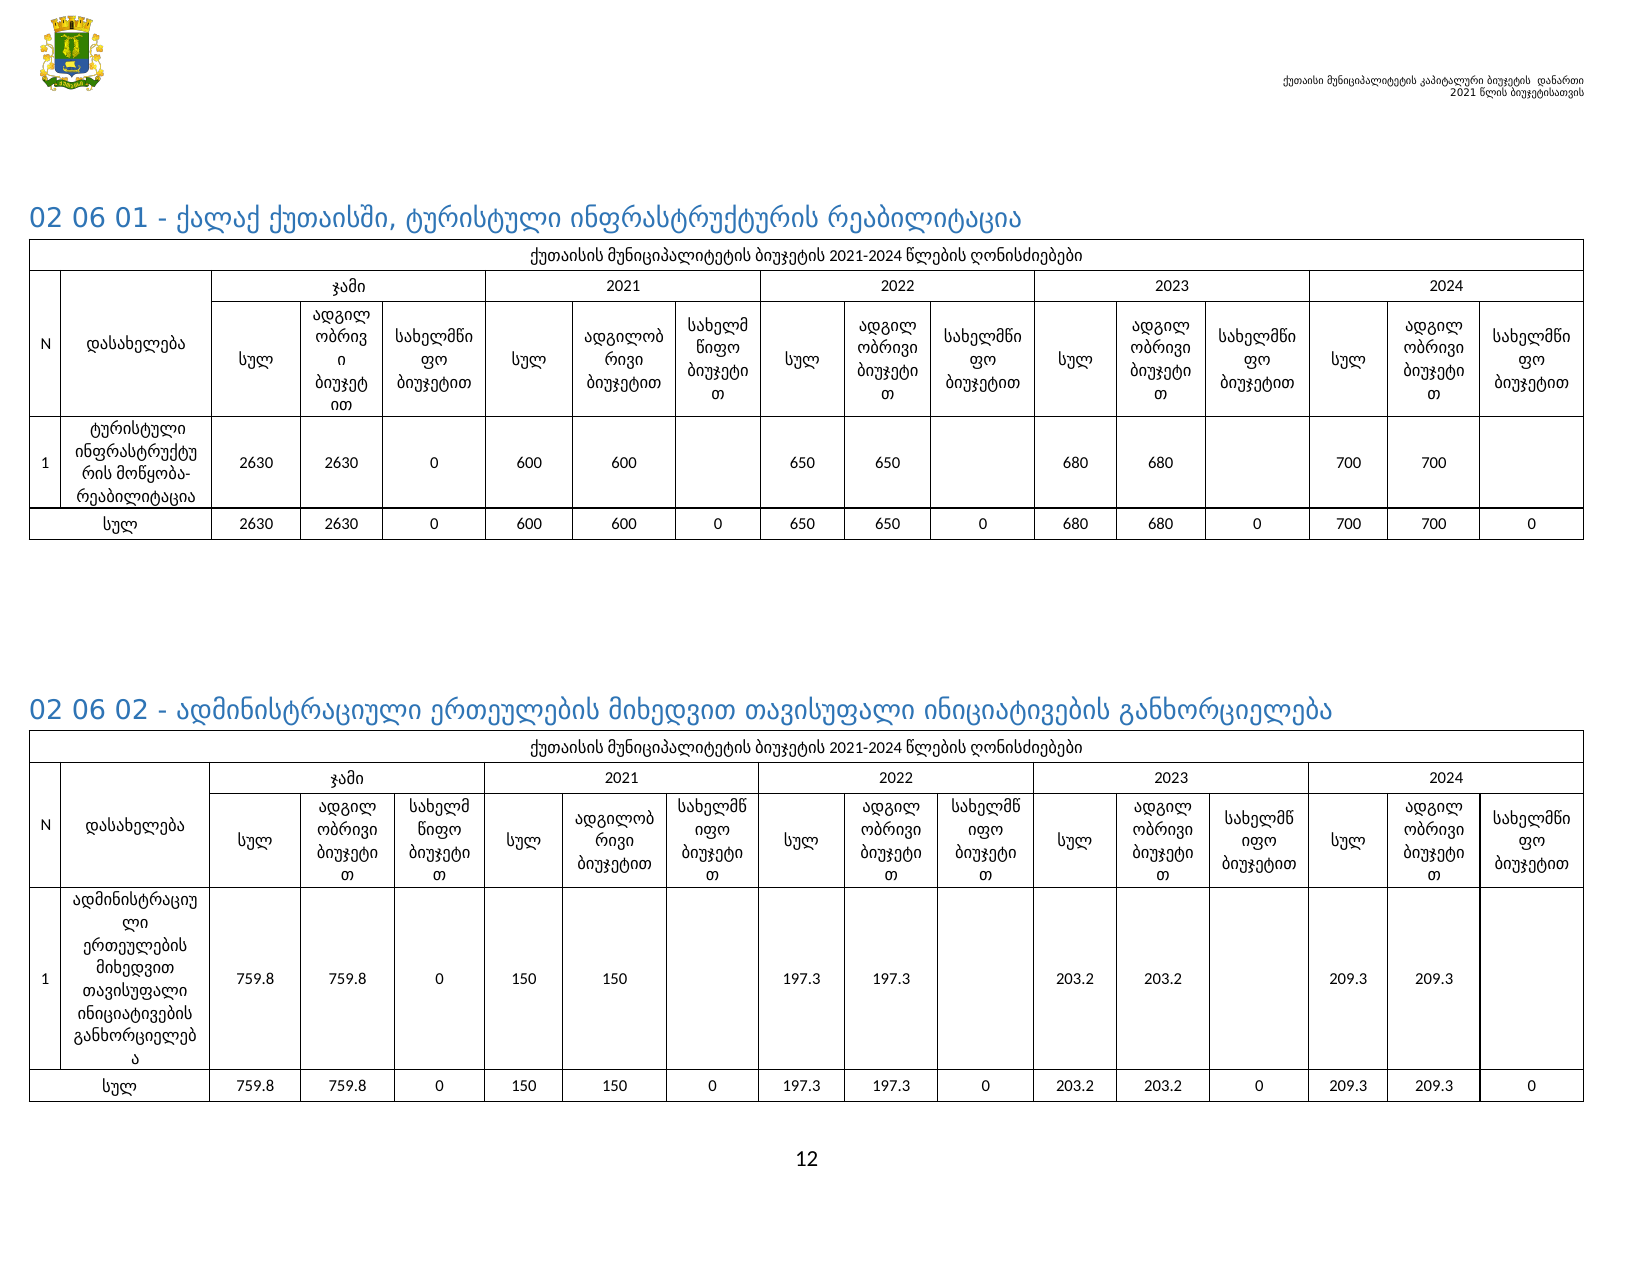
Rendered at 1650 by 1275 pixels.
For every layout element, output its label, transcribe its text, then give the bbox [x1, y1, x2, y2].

table_cell 197.3 [759, 1070, 844, 1101]
table_cell 2630 [301, 509, 382, 539]
table_cell სახელმწიფო ბიუჯეტით [1206, 302, 1309, 416]
table_header ქუთაისის მუნიციპალიტეტის ბიუჯეტის 2021-2024 წლების ღონისძიებები [30, 731, 1583, 762]
table_cell სახელმწიფო ბიუჯეტით [1481, 794, 1583, 887]
table_cell სულ [1035, 302, 1116, 416]
table_cell სულ [1309, 794, 1387, 887]
table_cell 150 [563, 1070, 666, 1101]
table_cell სულ [485, 794, 562, 887]
table_cell 0 [667, 1070, 758, 1101]
table_cell 0 [1480, 509, 1583, 539]
table_cell 2630 [301, 417, 382, 507]
table_cell სულ [1034, 794, 1116, 887]
table_cell 209.3 [1309, 1070, 1387, 1101]
table_cell 680 [1117, 417, 1205, 507]
table_cell 150 [485, 888, 562, 1069]
table_cell 2022 [759, 763, 1033, 793]
table_cell 0 [1481, 1070, 1583, 1101]
table_cell 0 [931, 509, 1034, 539]
table_cell 2022 [761, 271, 1034, 301]
table_cell 700 [1388, 417, 1479, 507]
table_cell 700 [1388, 509, 1479, 539]
table_cell 0 [676, 509, 760, 539]
table_header ქუთაისის მუნიციპალიტეტის ბიუჯეტის 2021-2024 წლების ღონისძიებები [30, 240, 1583, 270]
table_cell ადგილობრივი ბიუჯეტით [301, 794, 394, 887]
table_cell 680 [1035, 417, 1116, 507]
table_cell 2023 [1034, 763, 1308, 793]
table_cell 2023 [1035, 271, 1309, 301]
table_cell ადგილობრივი ბიუჯეტით [1117, 302, 1205, 416]
table_cell [1480, 417, 1583, 507]
table_cell 650 [761, 509, 844, 539]
table_cell 0 [383, 417, 485, 507]
table_cell ადგილობრივი ბიუჯეტით [563, 794, 666, 887]
table_cell სახელმწიფო ბიუჯეტით [938, 794, 1033, 887]
table_cell 150 [485, 1070, 562, 1101]
table_cell ჯამი [210, 763, 484, 793]
table_cell 0 [938, 1070, 1033, 1101]
table_cell 0 [1210, 1070, 1308, 1101]
table_cell 2024 [1310, 271, 1583, 301]
table_cell 600 [573, 417, 675, 507]
table_cell 197.3 [845, 1070, 937, 1101]
table_cell 209.3 [1388, 888, 1479, 1069]
table_cell სულ [30, 1070, 209, 1101]
table_cell [931, 417, 1034, 507]
table_cell [1206, 417, 1309, 507]
picture [38, 14, 105, 93]
table_cell 2630 [212, 417, 300, 507]
table_cell 2024 [1309, 763, 1583, 793]
table_cell 1 [30, 888, 60, 1069]
table_cell 700 [1310, 417, 1387, 507]
table_cell [667, 888, 758, 1069]
table_cell სულ [212, 302, 300, 416]
table_cell 197.3 [845, 888, 937, 1069]
table_cell 0 [1206, 509, 1309, 539]
table_cell 203.2 [1117, 1070, 1209, 1101]
table_cell N [30, 763, 60, 887]
table_cell სახელმწიფო ბიუჯეტით [395, 794, 484, 887]
table_cell 650 [845, 509, 930, 539]
table_cell 2630 [212, 509, 300, 539]
table_cell ადგილობრივი ბიუჯეტით [1117, 794, 1209, 887]
table_cell ტურისტული ინფრასტრუქტურის მოწყობა-რეაბილიტაცია [61, 417, 211, 507]
table_cell 203.2 [1034, 1070, 1116, 1101]
table_cell ადგილობრივი ბიუჯეტით [301, 302, 382, 416]
table_cell 203.2 [1034, 888, 1116, 1069]
table_cell N [30, 271, 60, 416]
table_cell 0 [383, 509, 485, 539]
table_cell სულ [210, 794, 300, 887]
table_cell 759.8 [301, 1070, 394, 1101]
table_cell სახელმწიფო ბიუჯეტით [676, 302, 760, 416]
table_cell 203.2 [1117, 888, 1209, 1069]
table_cell ადგილობრივი ბიუჯეტით [1388, 302, 1479, 416]
table_cell 2021 [486, 271, 760, 301]
table_cell სულ [30, 509, 211, 539]
table_cell 2021 [485, 763, 758, 793]
table_cell სახელმწიფო ბიუჯეტით [667, 794, 758, 887]
table_cell დასახელება [61, 271, 211, 416]
table_cell 600 [486, 417, 572, 507]
table_cell სახელმწიფო ბიუჯეტით [383, 302, 485, 416]
table_cell ჯამი [212, 271, 485, 301]
table_cell 700 [1310, 509, 1387, 539]
table_cell 680 [1117, 509, 1205, 539]
table_cell 759.8 [210, 1070, 300, 1101]
table_cell ადგილობრივი ბიუჯეტით [845, 302, 930, 416]
table_cell 209.3 [1388, 1070, 1479, 1101]
table_cell 650 [761, 417, 844, 507]
table_cell 650 [845, 417, 930, 507]
table_cell 600 [486, 509, 572, 539]
table_cell სულ [486, 302, 572, 416]
table_cell ადგილობრივი ბიუჯეტით [1388, 794, 1479, 887]
table_cell სულ [761, 302, 844, 416]
table_cell 600 [573, 509, 675, 539]
table_cell სახელმწიფო ბიუჯეტით [1210, 794, 1308, 887]
table_cell 197.3 [759, 888, 844, 1069]
table_cell დასახელება [61, 763, 209, 887]
table_cell 0 [395, 888, 484, 1069]
table_cell 1 [30, 417, 60, 507]
table_cell ადგილობრივი ბიუჯეტით [845, 794, 937, 887]
table_cell [1481, 888, 1583, 1069]
table_cell სულ [759, 794, 844, 887]
table_cell სახელმწიფო ბიუჯეტით [1480, 302, 1583, 416]
table_cell 680 [1035, 509, 1116, 539]
table_cell 209.3 [1309, 888, 1387, 1069]
table_cell სულ [1310, 302, 1387, 416]
table_cell 759.8 [210, 888, 300, 1069]
table_cell სახელმწიფო ბიუჯეტით [931, 302, 1034, 416]
table_cell 0 [395, 1070, 484, 1101]
subtitle 02 06 02 - ადმინისტრაციული ერთეულების მიხედვით თავისუფალი ინიციატივების განხორციელება [28, 694, 1584, 726]
table_cell ადმინისტრაციული ერთეულების მიხედვით თავისუფალი ინიციატივების განხორციელება [61, 888, 209, 1069]
table_cell 150 [563, 888, 666, 1069]
table_cell [938, 888, 1033, 1069]
subtitle 02 06 01 - ქალაქ ქუთაისში, ტურისტული ინფრასტრუქტურის რეაბილიტაცია [28, 202, 1584, 234]
table_cell ადგილობრივი ბიუჯეტით [573, 302, 675, 416]
table_cell [1210, 888, 1308, 1069]
table_cell 759.8 [301, 888, 394, 1069]
table_cell [676, 417, 760, 507]
